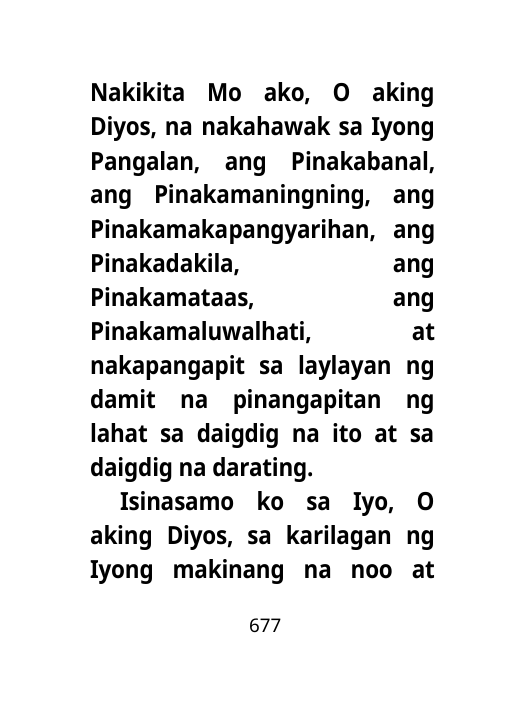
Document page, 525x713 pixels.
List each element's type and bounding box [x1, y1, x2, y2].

text [90, 484, 435, 586]
text [90, 75, 435, 484]
